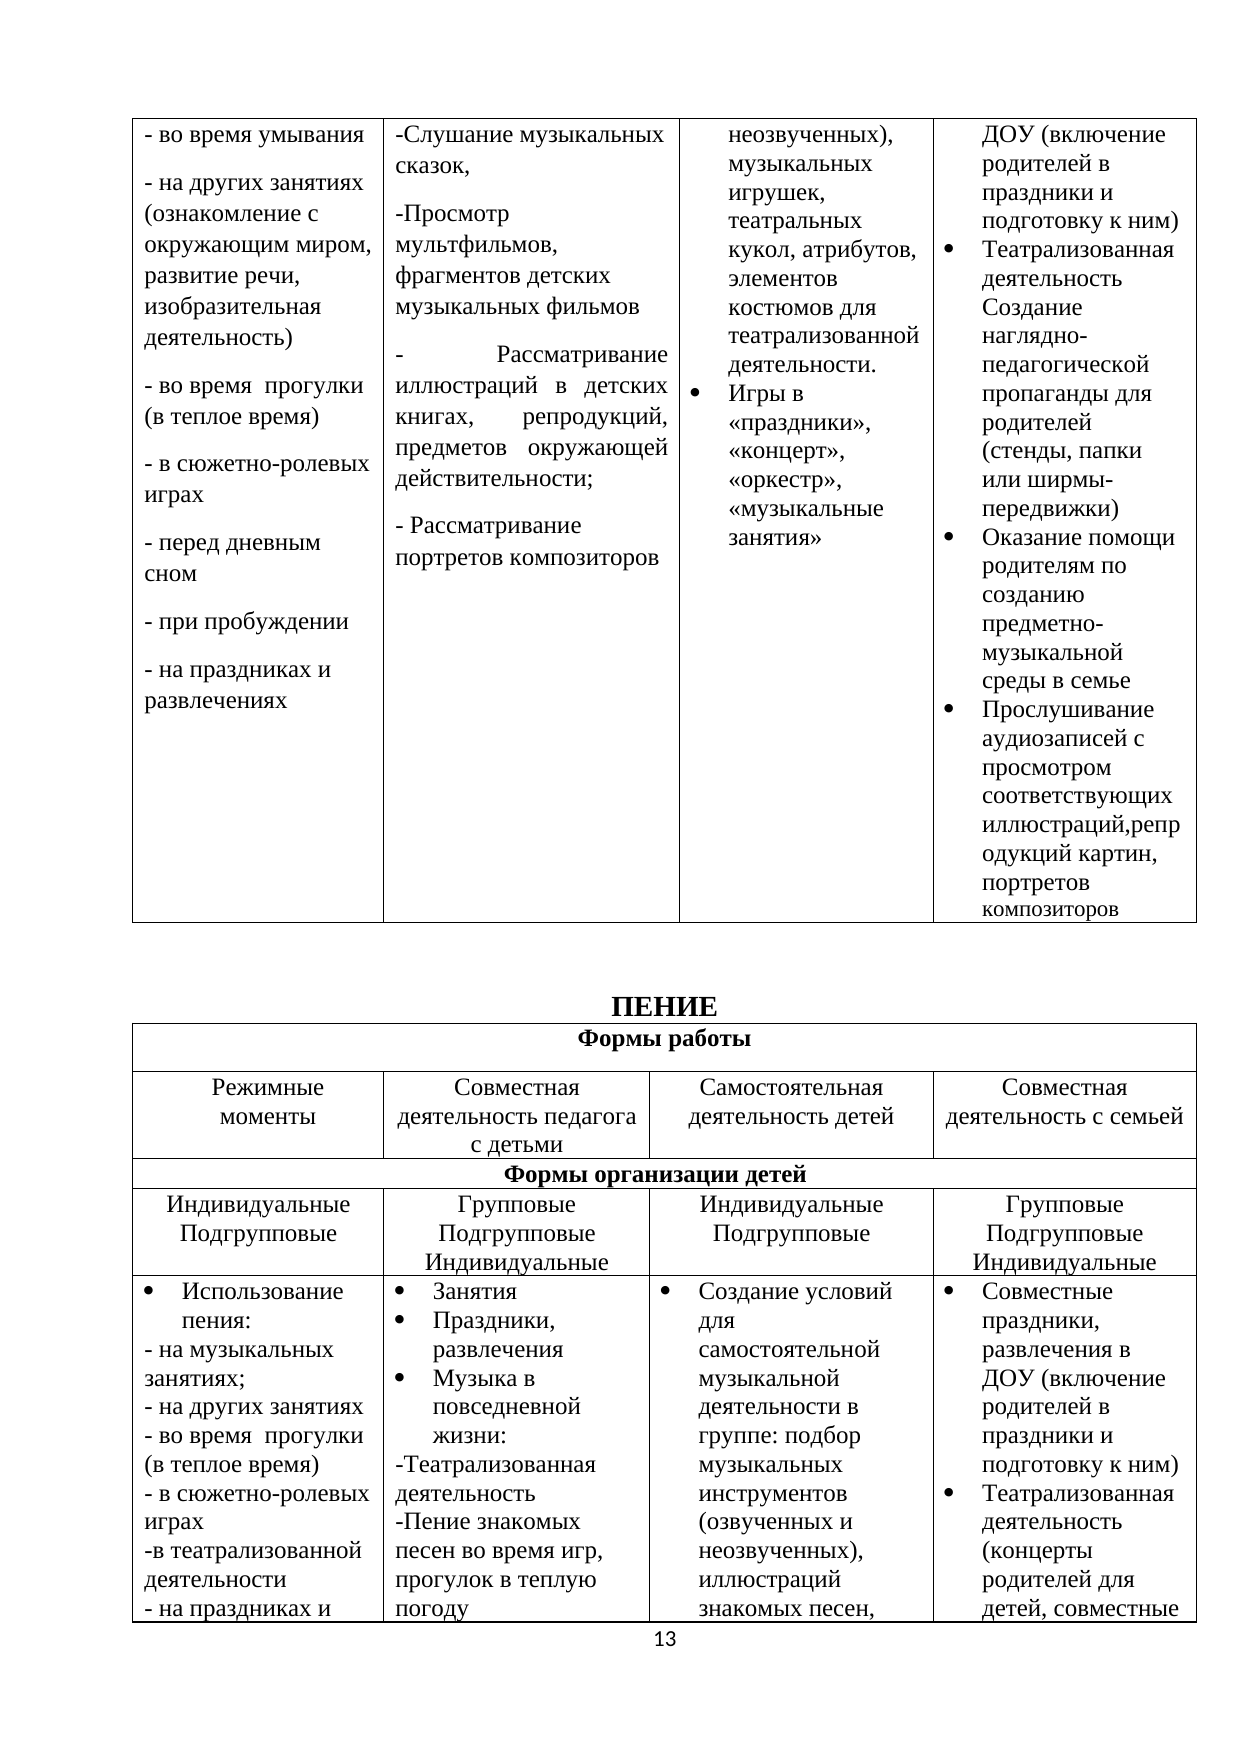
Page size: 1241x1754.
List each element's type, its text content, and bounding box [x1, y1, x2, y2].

table_cell Совместная деятельность с семьей [934, 1072, 1196, 1158]
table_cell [934, 119, 1196, 922]
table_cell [384, 1276, 649, 1621]
table_cell Групповые Подгрупповые Индивидуальные [934, 1189, 1196, 1275]
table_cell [133, 1276, 383, 1621]
table_cell Формы организации детей [133, 1159, 1196, 1188]
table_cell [133, 119, 383, 922]
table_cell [384, 119, 679, 922]
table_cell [934, 1276, 1196, 1621]
table_cell Совместная деятельность педагога с детьми [384, 1072, 649, 1158]
text ПЕНИЕ [177, 989, 1152, 1022]
table_cell Режимные моменты [133, 1072, 383, 1158]
table_cell Самостоятельная деятельность детей [650, 1072, 933, 1158]
table_cell Групповые Подгрупповые Индивидуальные [384, 1189, 649, 1275]
table_cell Индивидуальные Подгрупповые [133, 1189, 383, 1275]
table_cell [650, 1276, 933, 1621]
table_cell Индивидуальные Подгрупповые [650, 1189, 933, 1275]
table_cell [680, 119, 933, 922]
table_header Формы работы [133, 1024, 1196, 1071]
